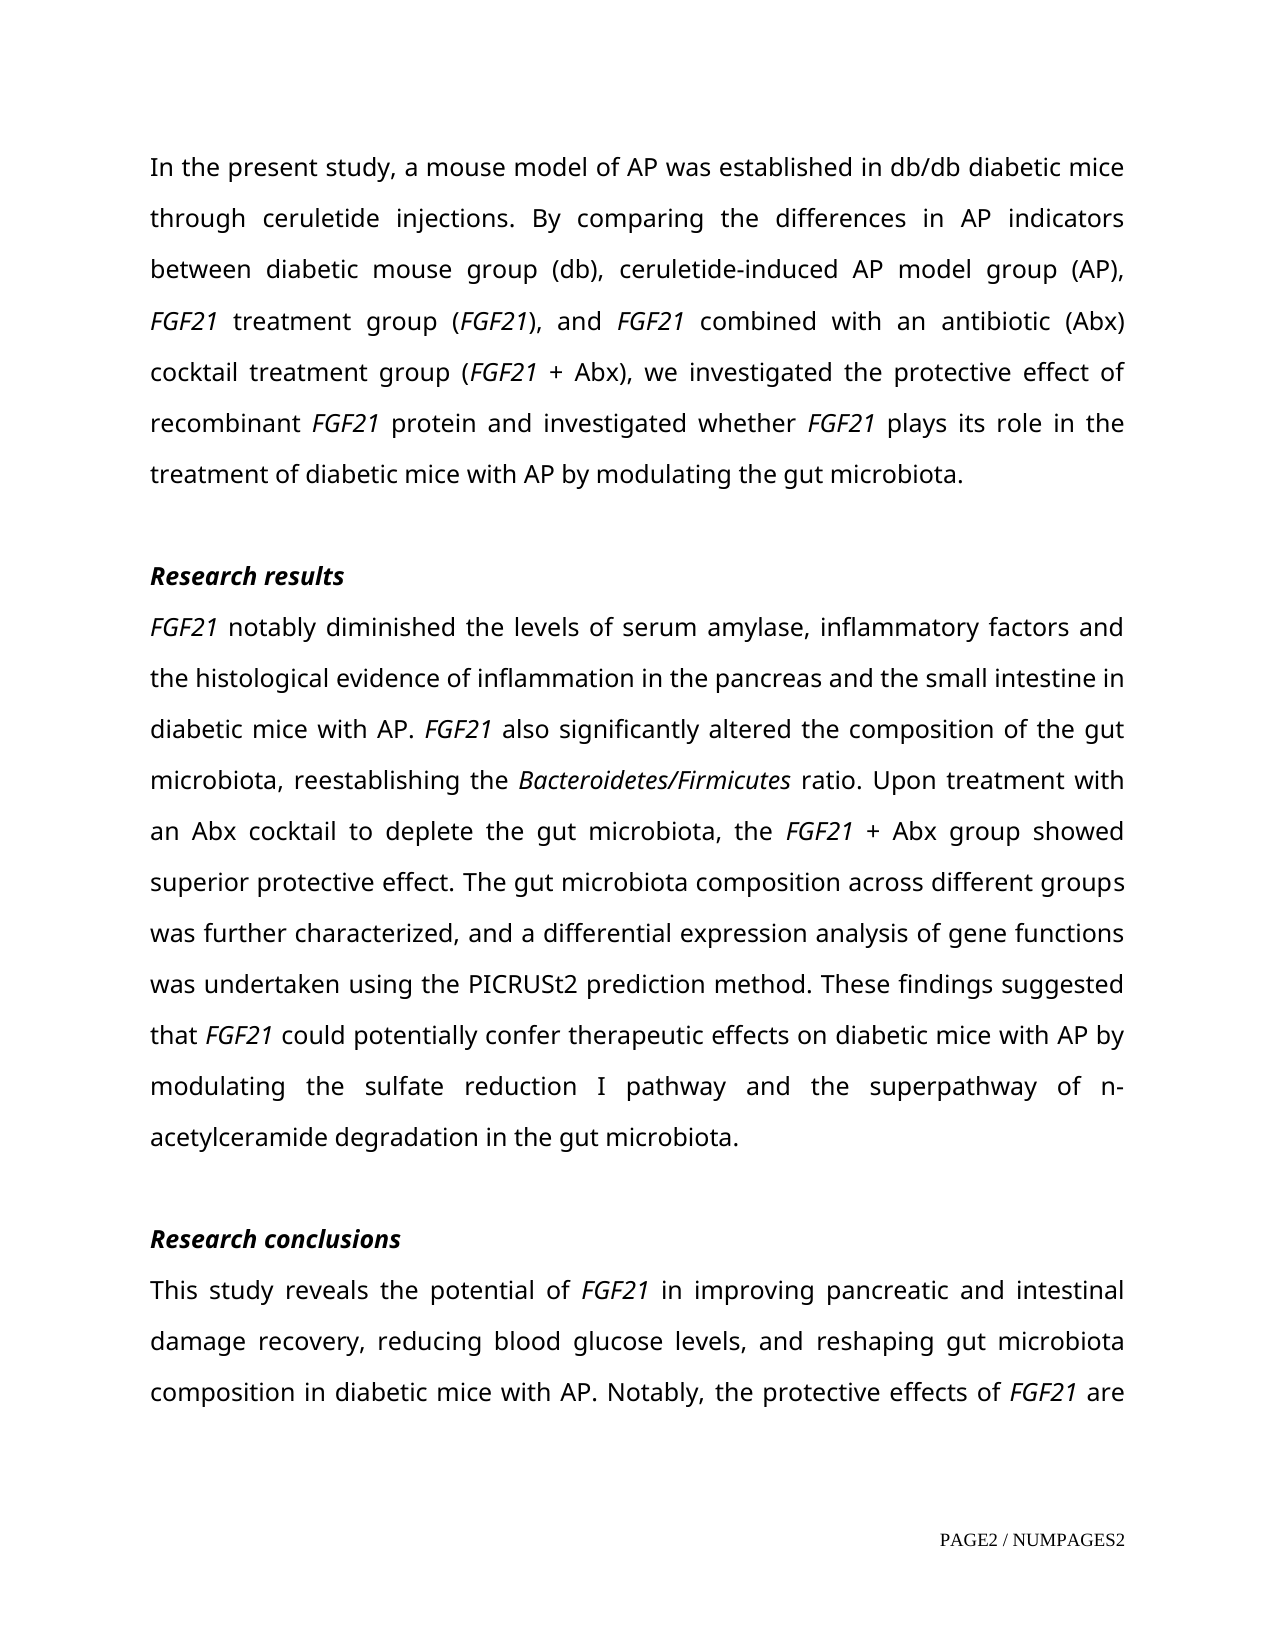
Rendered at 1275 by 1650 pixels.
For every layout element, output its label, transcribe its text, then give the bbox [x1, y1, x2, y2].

text In the present study, a mouse model of AP was established in db/db diabetic mice through ceruletide injections. By comparing the differences in AP indicators between diabetic mouse group (db), ceruletide-induced AP model group (AP), FGF21 treatment group (FGF21), and FGF21 combined with an antibiotic (Abx) cocktail treatment group (FGF21 + Abx), we investigated the protective effect of recombinant FGF21 protein and investigated whether FGF21 plays its role in the treatment of diabetic mice with AP by modulating the gut microbiota. [150, 150, 1125, 490]
text Research results [150, 558, 1125, 592]
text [150, 1273, 1125, 1409]
text Research conclusions [150, 1222, 1125, 1256]
text FGF21 notably diminished the levels of serum amylase, inflammatory factors and the histological evidence of inflammation in the pancreas and the small intestine in diabetic mice with AP. FGF21 also significantly altered the composition of the gut microbiota, reestablishing the Bacteroidetes/Firmicutes ratio. Upon treatment with an Abx cocktail to deplete the gut microbiota, the FGF21 + Abx group showed superior protective effect. The gut microbiota composition across different groups was further characterized, and a differential expression analysis of gene functions was undertaken using the PICRUSt2 prediction method. These findings suggested that FGF21 could potentially confer therapeutic effects on diabetic mice with AP by modulating the sulfate reduction I pathway and the superpathway of n-acetylceramide degradation in the gut microbiota. [150, 609, 1125, 1154]
